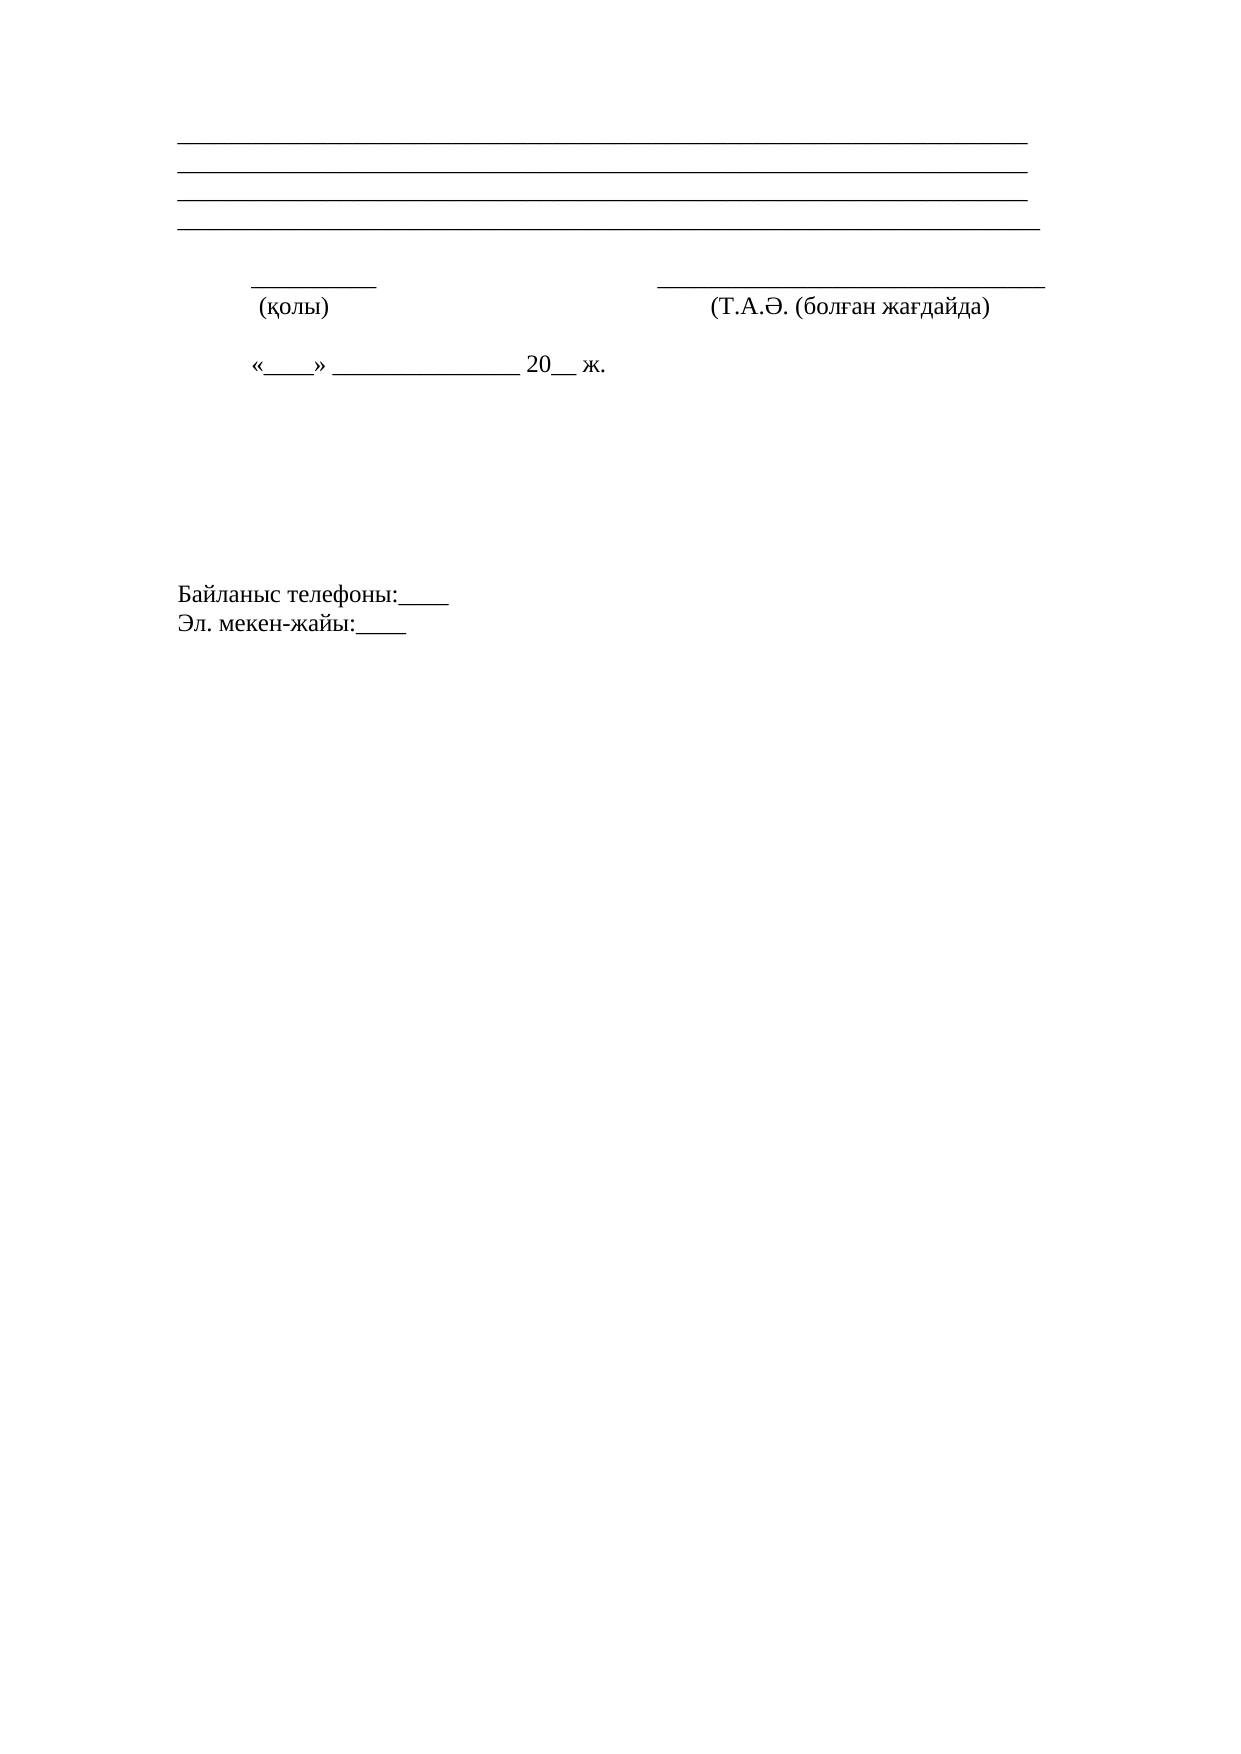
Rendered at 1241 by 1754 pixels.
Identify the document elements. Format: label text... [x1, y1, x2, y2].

text «____» _______________ 20__ ж. [177, 349, 1152, 378]
text Байланыс телефоны:____ [177, 579, 1152, 608]
text __________ _______________________________ (қолы) (Т.А.Ә. (болған жағдайда) [177, 262, 1152, 320]
text Эл. мекен-жайы:____ [177, 608, 1152, 637]
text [177, 118, 1152, 233]
